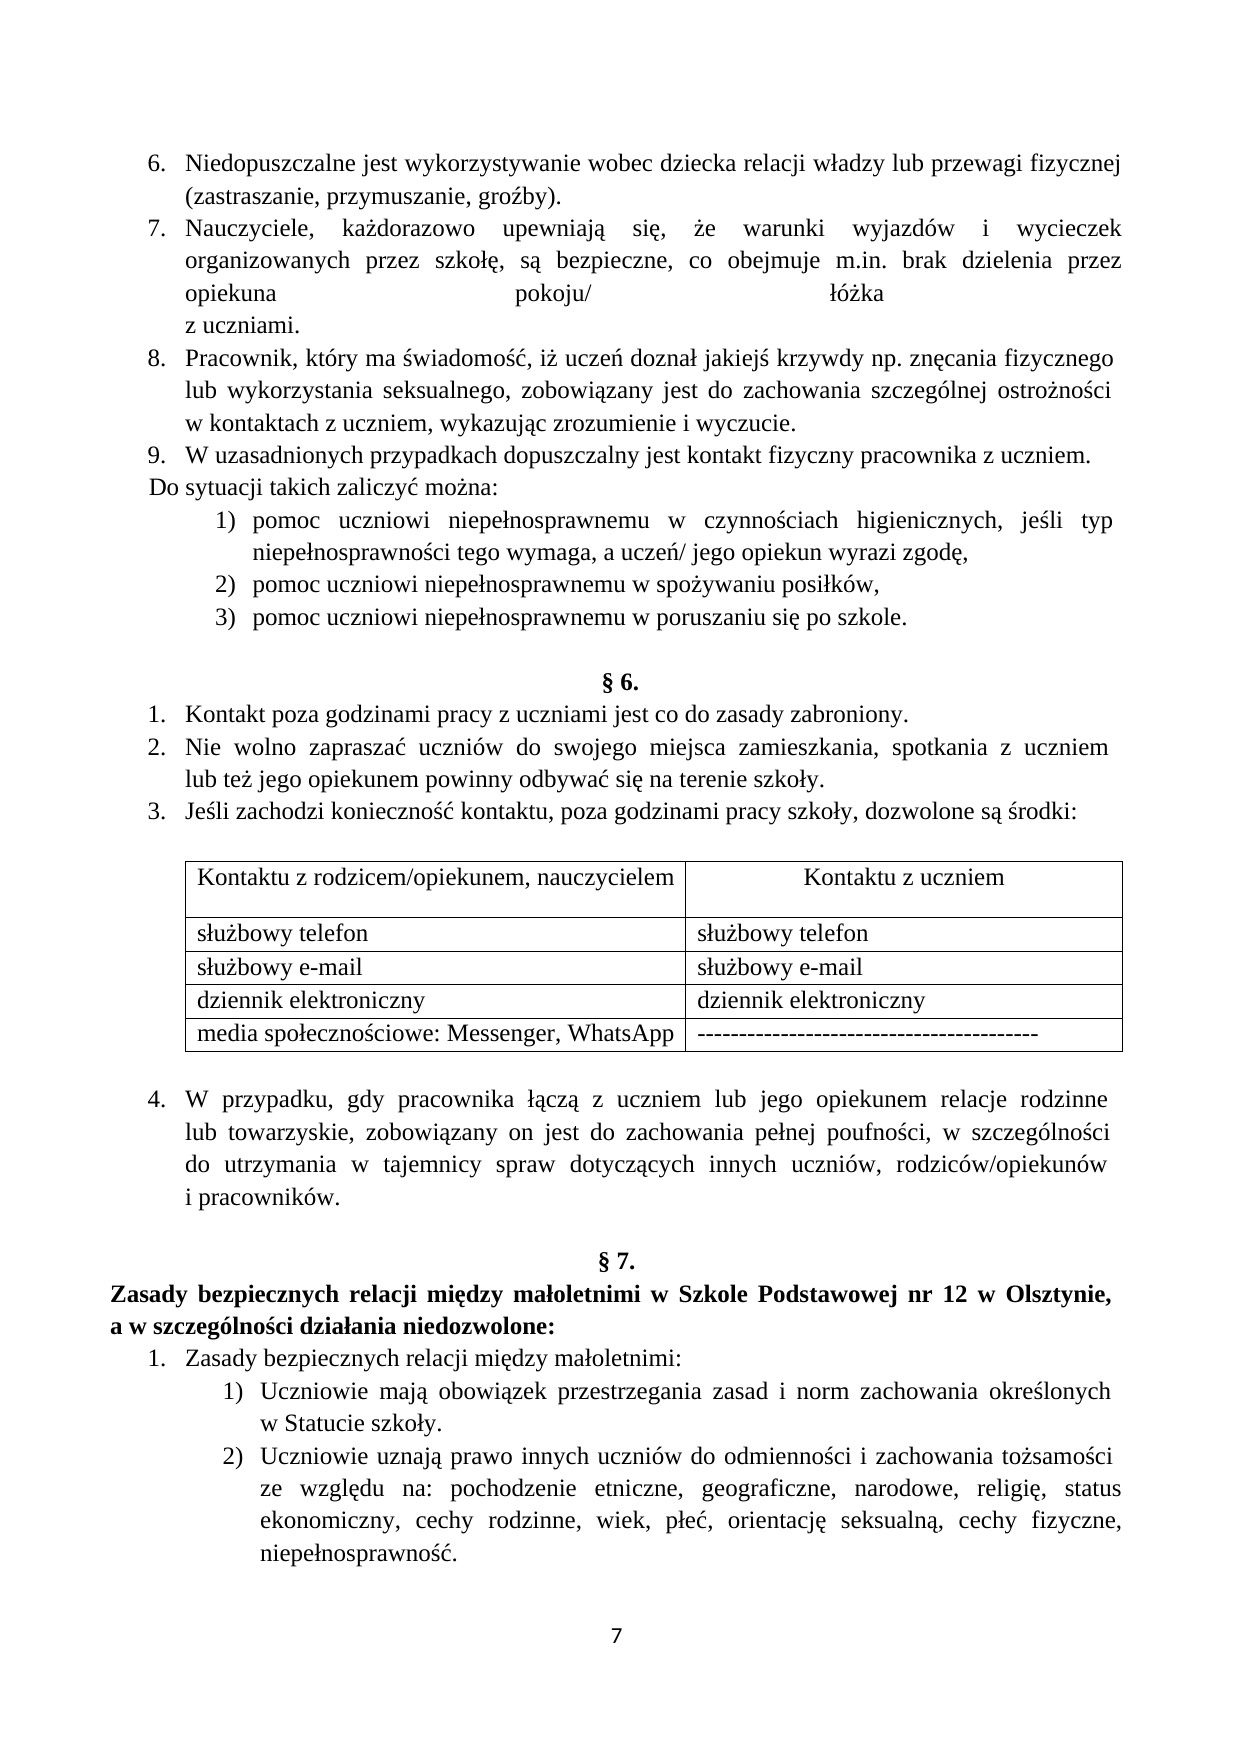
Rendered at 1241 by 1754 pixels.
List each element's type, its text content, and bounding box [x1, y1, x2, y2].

table_cell służbowy telefon [186, 918, 685, 951]
list Niedopuszczalne jest wykorzystywanie wobec dziecka relacji władzy lub przewagi fizycznej (zastraszanie, przymuszanie, groźby). [147, 148, 1123, 209]
table_cell służbowy e-mail [186, 952, 685, 984]
text § 7. [110, 1246, 1123, 1275]
list pomoc uczniowi niepełnosprawnemu w poruszaniu się po szkole. [215, 602, 978, 631]
table_cell dziennik elektroniczny [686, 985, 1122, 1017]
table_cell służbowy telefon [686, 918, 1122, 951]
list Uczniowie uznają prawo innych uczniów do odmienności i zachowania tożsamości ze względu na: pochodzenie etniczne, geograficzne, narodowe, religię, status ekonomiczny, cechy rodzinne, wiek, płeć, orientację seksualną, cechy fizyczne, niepełnosprawność. [222, 1441, 1123, 1567]
list W przypadku, gdy pracownika łączą z uczniem lub jego opiekunem relacje rodzinne lub towarzyskie, zobowiązany on jest do zachowania pełnej poufności, w szczególności do utrzymania w tajemnicy spraw dotyczących innych uczniów, rodziców/opiekunów i pracowników. [147, 1084, 1123, 1210]
list Zasady bezpiecznych relacji między małoletnimi: [147, 1343, 1123, 1372]
list pomoc uczniowi niepełnosprawnemu w czynnościach higienicznych, jeśli typ niepełnosprawności tego wymaga, a uczeń/ jego opiekun wyrazi zgodę, [215, 505, 1114, 566]
list Pracownik, który ma świadomość, iż uczeń doznał jakiejś krzywdy np. znęcania fizycznego lub wykorzystania seksualnego, zobowiązany jest do zachowania szczególnej ostrożności w kontaktach z uczniem, wykazując zrozumienie i wyczucie. [147, 343, 1123, 436]
table_header Kontaktu z rodzicem/opiekunem, nauczycielem [186, 862, 685, 917]
text § 6. [118, 667, 1122, 696]
table_header Kontaktu z uczniem [686, 862, 1122, 917]
list Kontakt poza godzinami pracy z uczniami jest co do zasady zabroniony. [147, 699, 1123, 728]
table_cell służbowy e-mail [686, 952, 1122, 984]
table_cell dziennik elektroniczny [186, 985, 685, 1017]
list Nie wolno zapraszać uczniów do swojego miejsca zamieszkania, spotkania z uczniem lub też jego opiekunem powinny odbywać się na terenie szkoły. [147, 732, 1123, 793]
table_cell ----------------------------------------- [686, 1019, 1122, 1051]
list pomoc uczniowi niepełnosprawnemu w spożywaniu posiłków, [215, 569, 978, 598]
list Uczniowie mają obowiązek przestrzegania zasad i norm zachowania określonych w Statucie szkoły. [222, 1376, 1123, 1437]
text Do sytuacji takich zaliczyć można: [148, 472, 1123, 501]
text Zasady bezpiecznych relacji między małoletnimi w Szkole Podstawowej nr 12 w Olsztynie, a w szczególności działania niedozwolone: [110, 1279, 1123, 1340]
table_cell media społecznościowe: Messenger, WhatsApp [186, 1019, 685, 1051]
list W uzasadnionych przypadkach dopuszczalny jest kontakt fizyczny pracownika z uczniem. [147, 440, 1123, 469]
list Nauczyciele, każdorazowo upewniają się, że warunki wyjazdów i wycieczek organizowanych przez szkołę, są bezpieczne, co obejmuje m.in. brak dzielenia przez opiekuna pokoju/ łóżka z uczniami. [147, 213, 1123, 339]
list Jeśli zachodzi konieczność kontaktu, poza godzinami pracy szkoły, dozwolone są środki: [147, 796, 1123, 825]
